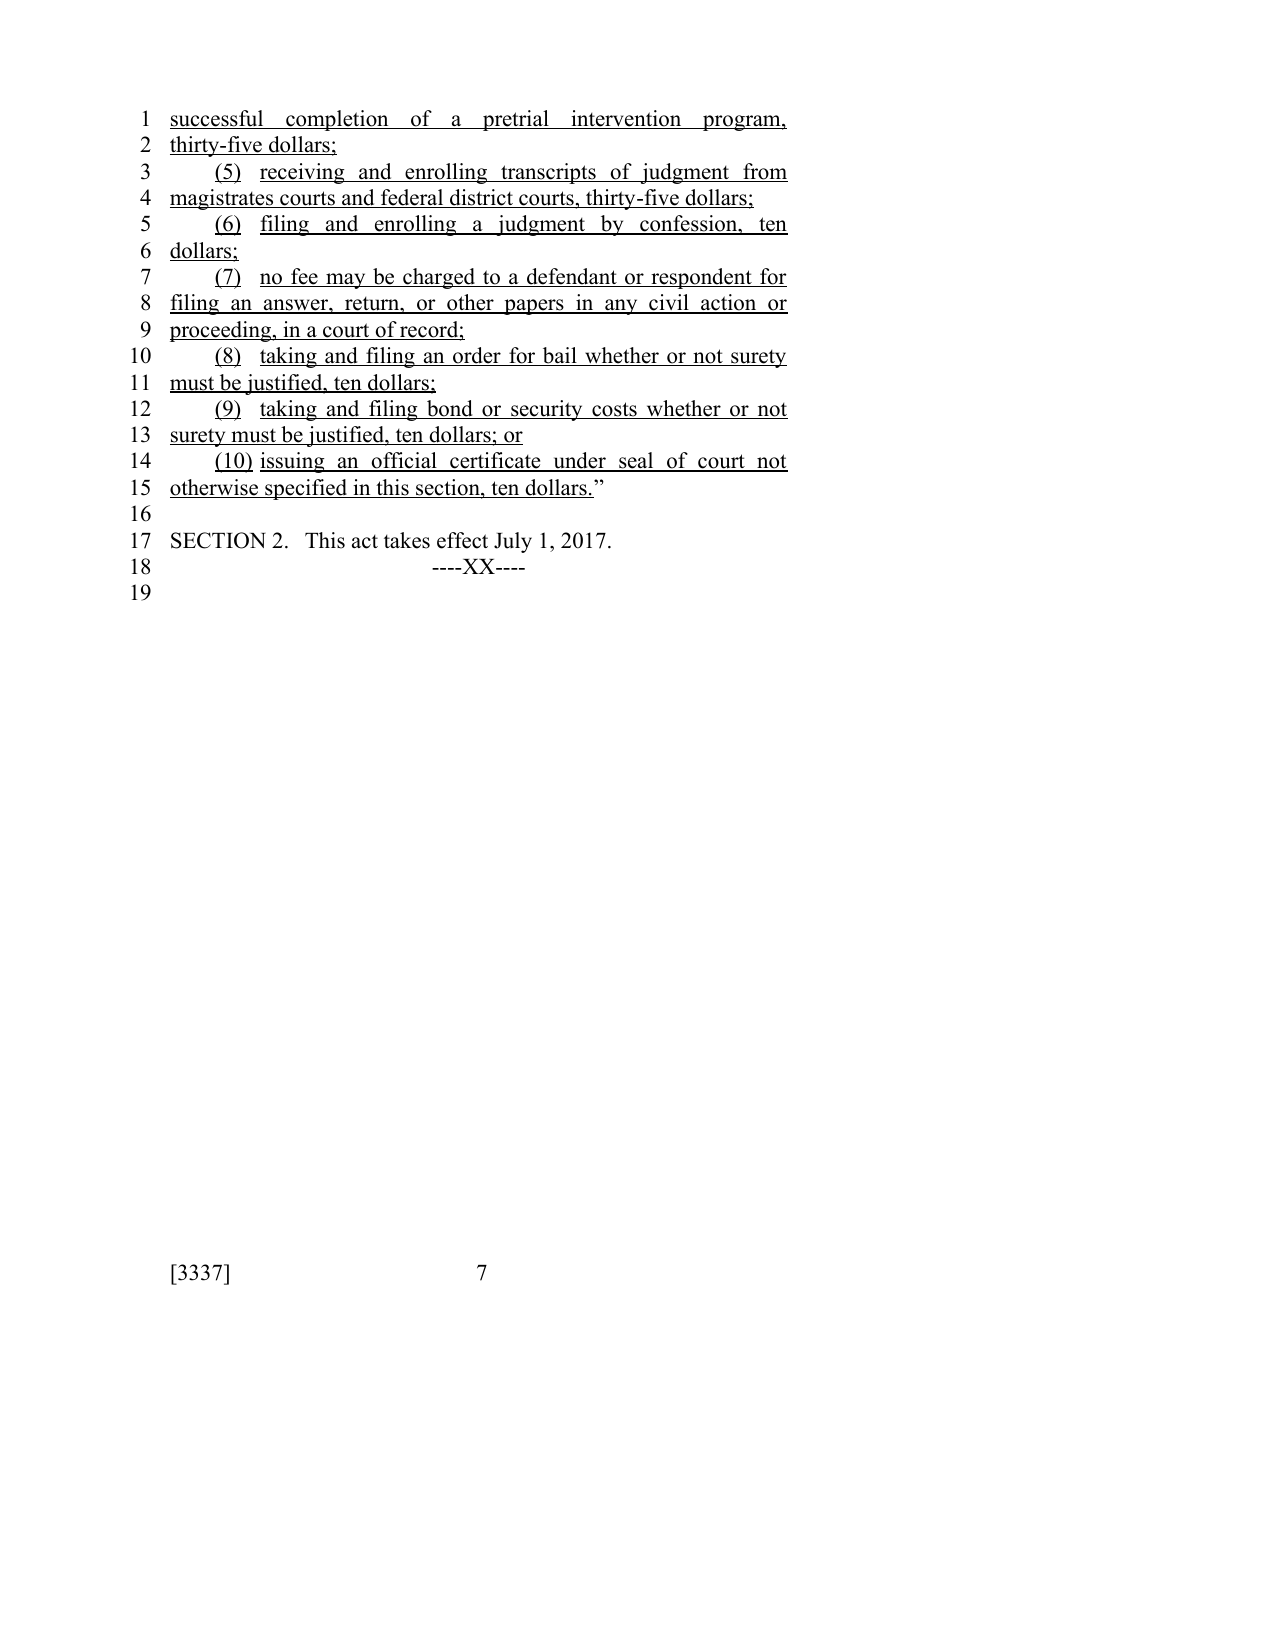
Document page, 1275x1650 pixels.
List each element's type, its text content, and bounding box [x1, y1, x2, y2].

text (10) issuing an official certificate under seal of court not otherwise specified in this section, ten dollars.” [169, 448, 787, 500]
text (8) taking and filing an order for bail whether or not surety must be justified, ten dollars; [169, 342, 787, 395]
text (7) no fee may be charged to a defendant or respondent for filing an answer, return, or other papers in any civil action or proceeding, in a court of record; [169, 263, 787, 312]
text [169, 105, 787, 128]
text (7) no fee may be charged to a defendant or respondent for filing an answer, return, or other papers in any civil action or proceeding, in a court of record; [169, 313, 787, 342]
text (9) taking and filing bond or security costs whether or not surety must be justified, ten dollars; or [169, 395, 787, 448]
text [169, 129, 787, 158]
text (5) receiving and enrolling transcripts of judgment from magistrates courts and federal district courts, thirty-five dollars; [169, 158, 787, 210]
text ----XX---- [169, 553, 787, 579]
text (6) filing and enrolling a judgment by confession, ten dollars; [169, 210, 787, 263]
text SECTION 2. This act takes effect July 1, 2017. [169, 527, 787, 553]
